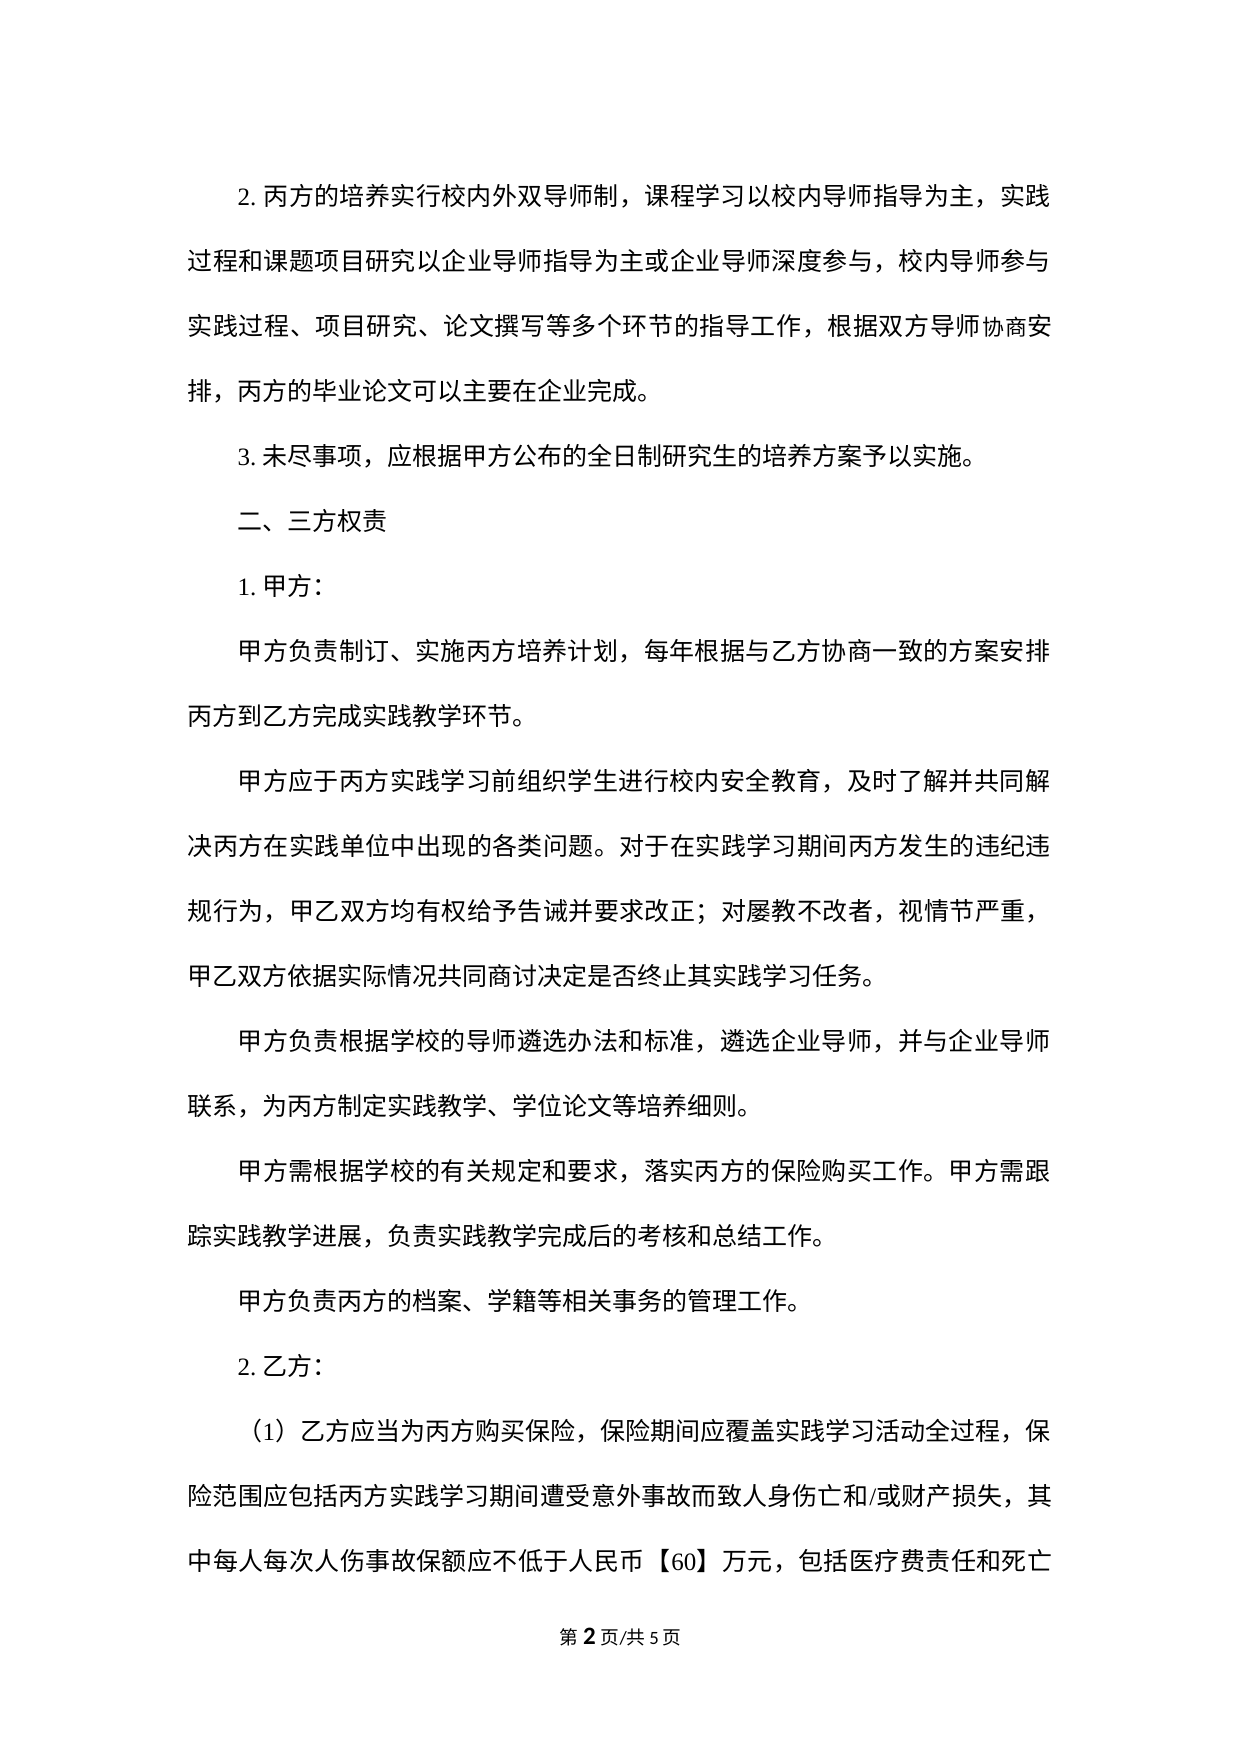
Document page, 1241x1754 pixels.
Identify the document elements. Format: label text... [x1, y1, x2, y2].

text 2. 丙方的培养实行校内外双导师制，课程学习以校内导师指导为主，实践过程和课题项目研究以企业导师指导为主或企业导师深度参与，校内导师参与实践过程、项目研究、论文撰写等多个环节的指导工作，根据双方导师协商安排，丙方的毕业论文可以主要在企业完成。 [187, 162, 1053, 422]
text 甲方负责根据学校的导师遴选办法和标准，遴选企业导师，并与企业导师联系，为丙方制定实践教学、学位论文等培养细则。 [187, 1007, 1053, 1137]
text 二、三方权责 [187, 487, 1053, 552]
text 甲方需根据学校的有关规定和要求，落实丙方的保险购买工作。甲方需跟踪实践教学进展，负责实践教学完成后的考核和总结工作。 [187, 1137, 1053, 1267]
text 甲方负责制订、实施丙方培养计划，每年根据与乙方协商一致的方案安排丙方到乙方完成实践教学环节。 [187, 617, 1053, 747]
text 3. 未尽事项，应根据甲方公布的全日制研究生的培养方案予以实施。 [187, 422, 1053, 487]
text 甲方负责丙方的档案、学籍等相关事务的管理工作。 [187, 1267, 1053, 1332]
text 2. 乙方： [187, 1332, 1053, 1397]
text 1. 甲方： [187, 552, 1053, 617]
text 甲方应于丙方实践学习前组织学生进行校内安全教育，及时了解并共同解决丙方在实践单位中出现的各类问题。对于在实践学习期间丙方发生的违纪违规行为，甲乙双方均有权给予告诫并要求改正；对屡教不改者，视情节严重，甲乙双方依据实际情况共同商讨决定是否终止其实践学习任务。 [187, 747, 1053, 1007]
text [187, 1397, 1053, 1592]
